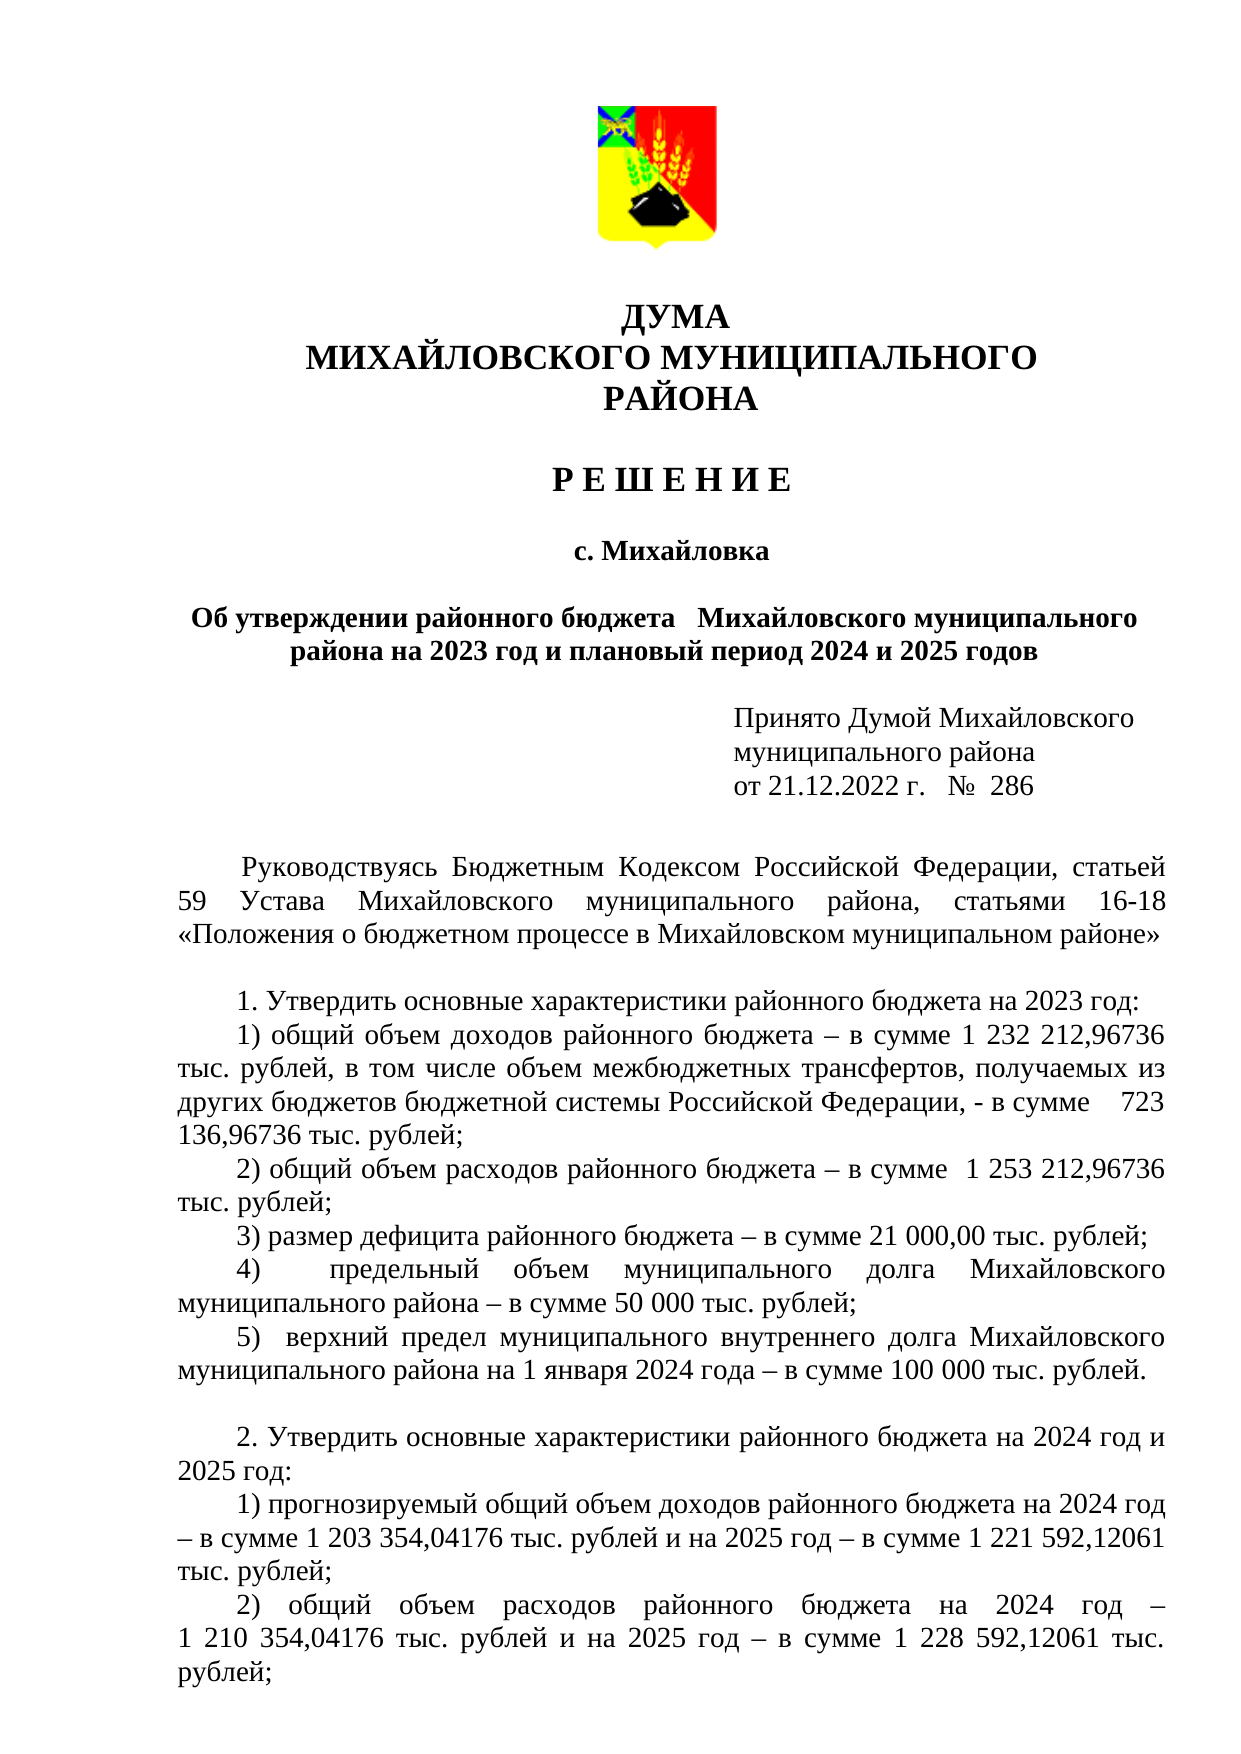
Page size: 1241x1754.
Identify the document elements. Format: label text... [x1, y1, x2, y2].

text 1. Утвердить основные характеристики районного бюджета на 2023 год: [177, 983, 1166, 1017]
text 2) общий объем расходов районного бюджета на 2024 год – 1 210 354,04176 тыс. рублей и на 2025 год – в сумме 1 228 592,12061 тыс. рублей; [177, 1587, 1166, 1688]
text муниципального района [177, 734, 1166, 768]
text Руководствуясь Бюджетным Кодексом Российской Федерации, статьей 59 Устава Михайловского муниципального района, статьями 16-18 «Положения о бюджетном процессе в Михайловском муниципальном районе» [177, 849, 1166, 950]
text 1) прогнозируемый общий объем доходов районного бюджета на 2024 год – в сумме 1 203 354,04176 тыс. рублей и на 2025 год – в сумме 1 221 592,12061 тыс. рублей; [177, 1486, 1166, 1587]
text 5) верхний предел муниципального внутреннего долга Михайловского муниципального района на 1 января 2024 года – в сумме 100 000 тыс. рублей. [177, 1319, 1166, 1386]
subtitle Р Е Ш Е Н И Е [177, 458, 1166, 499]
text Об утверждении районного бюджета Михайловского муниципального района на 2023 год и плановый период 2024 и 2025 годов [162, 600, 1166, 667]
text 4) предельный объем муниципального долга Михайловского муниципального района – в сумме 50 000 тыс. рублей; [177, 1252, 1166, 1319]
text 3) размер дефицита районного бюджета – в сумме 21 000,00 тыс. рублей; [177, 1218, 1166, 1252]
text Принято Думой Михайловского [177, 701, 1166, 734]
subtitle РАЙОНА [177, 377, 1166, 418]
text с. Михайловка [177, 533, 1166, 566]
text 2. Утвердить основные характеристики районного бюджета на 2024 год и 2025 год: [177, 1419, 1166, 1486]
text от 21.12.2022 г. № 286 [177, 768, 1166, 801]
text 1) общий объем доходов районного бюджета – в сумме 1 232 212,96736 тыс. рублей, в том числе объем межбюджетных трансфертов, получаемых из других бюджетов бюджетной системы Российской Федерации, - в сумме 723 136,96736 тыс. рублей; [177, 1017, 1166, 1151]
text 2) общий объем расходов районного бюджета – в сумме 1 253 212,96736 тыс. рублей; [177, 1151, 1166, 1218]
picture [597, 106, 717, 257]
subtitle МИХАЙЛОВСКОГО МУНИЦИПАЛЬНОГО [177, 336, 1166, 377]
subtitle ДУМА [177, 295, 1166, 336]
